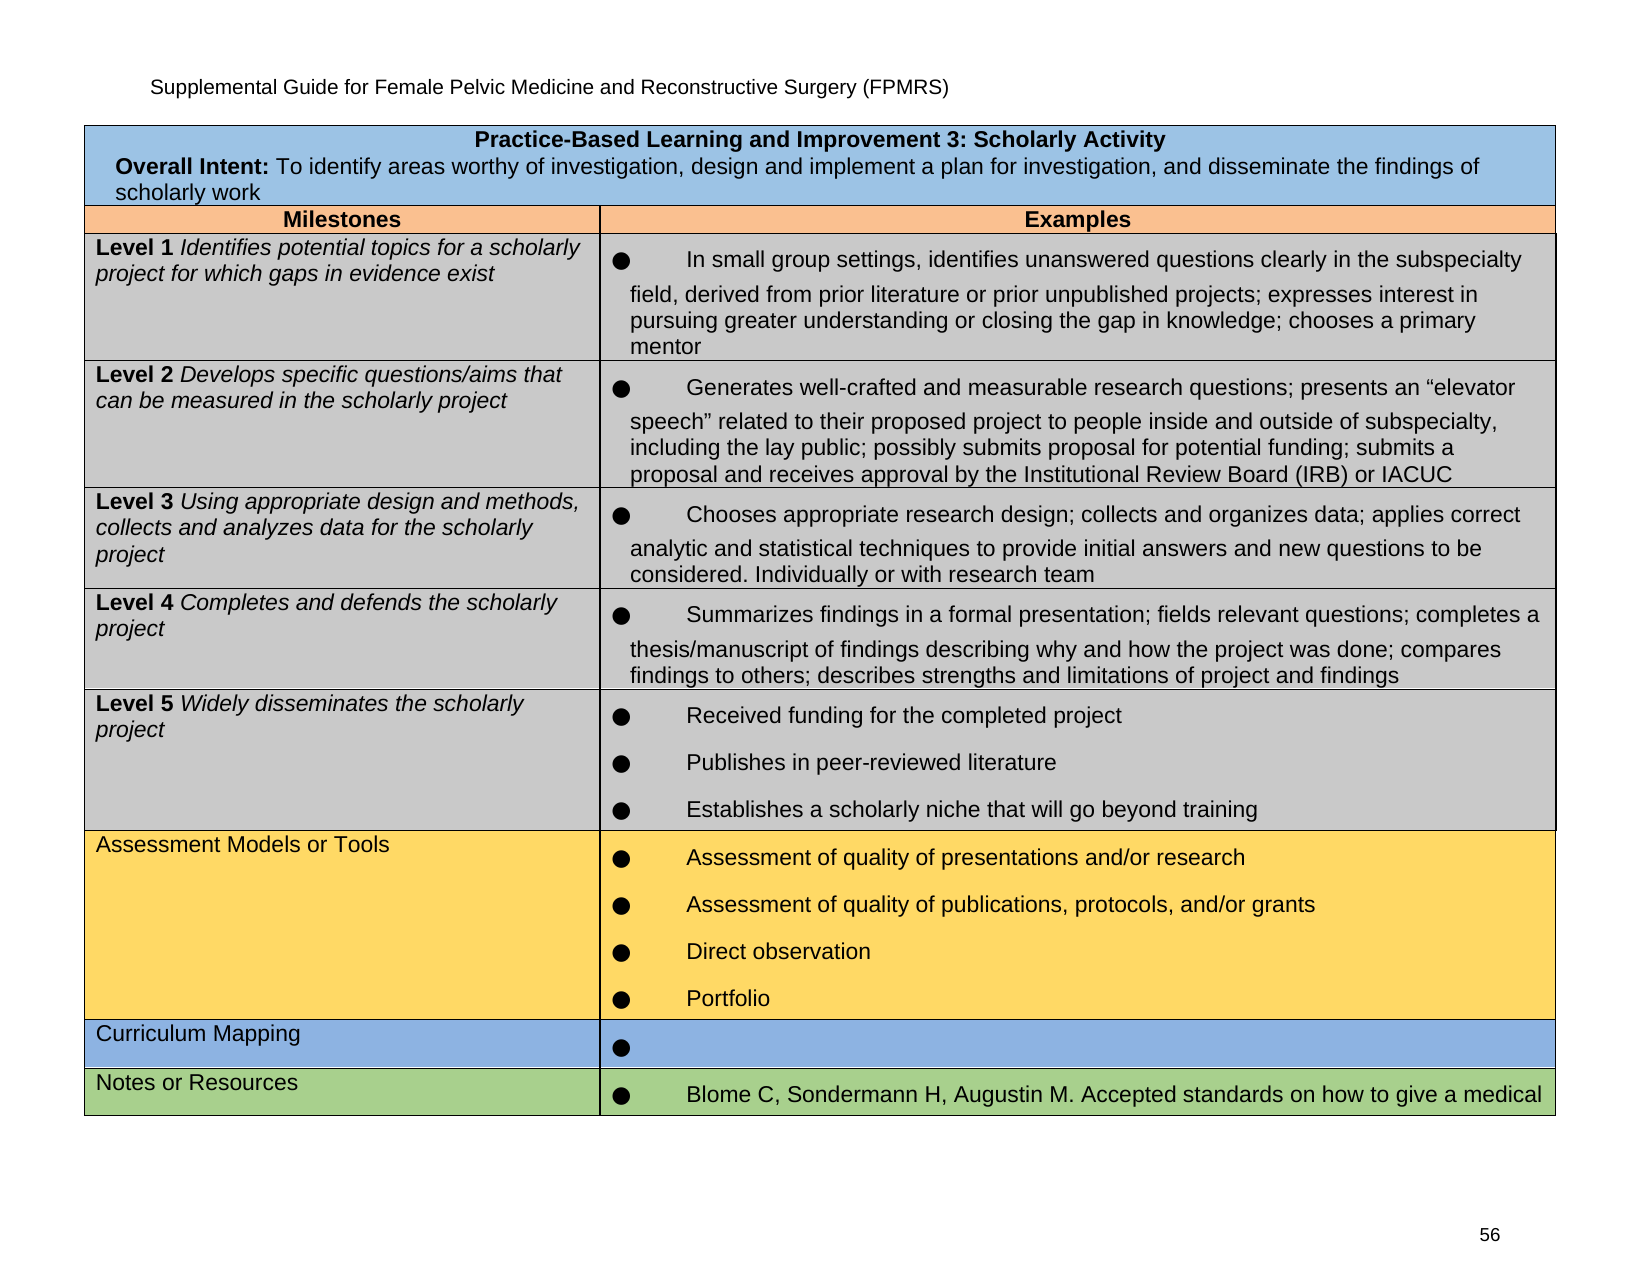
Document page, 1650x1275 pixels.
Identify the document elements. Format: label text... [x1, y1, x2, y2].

table_cell Generates well-crafted and measurable research questions; presents an “elevator speech” related to their proposed project to people inside and outside of subspecialty, including the lay public; possibly submits proposal for potential funding; submits a proposal and receives approval by the Institutional Review Board (IRB) or IACUC [601, 361, 1555, 487]
table_cell Milestones [85, 206, 599, 233]
table_cell Level 2 Develops specific questions/aims that can be measured in the scholarly project [85, 361, 599, 487]
table_cell [601, 1020, 1555, 1067]
table_cell Chooses appropriate research design; collects and organizes data; applies correct analytic and statistical techniques to provide initial answers and new questions to be considered. Individually or with research team [601, 488, 1555, 588]
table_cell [601, 1069, 1555, 1115]
table_cell Received funding for the completed project Publishes in peer-reviewed literature Establishes a scholarly niche that will go beyond training [601, 690, 1555, 830]
table_cell Summarizes findings in a formal presentation; fields relevant questions; completes a thesis/manuscript of findings describing why and how the project was done; compares findings to others; describes strengths and limitations of project and findings [601, 589, 1555, 688]
table_cell Level 3 Using appropriate design and methods, collects and analyzes data for the scholarly project [85, 488, 599, 588]
table_cell Level 4 Completes and defends the scholarly project [85, 589, 599, 688]
table_cell Level 1 Identifies potential topics for a scholarly project for which gaps in evidence exist [85, 234, 599, 360]
table_cell In small group settings, identifies unanswered questions clearly in the subspecialty field, derived from prior literature or prior unpublished projects; expresses interest in pursuing greater understanding or closing the gap in knowledge; chooses a primary mentor [601, 234, 1555, 360]
table_cell Notes or Resources [85, 1069, 599, 1115]
table_cell Curriculum Mapping [85, 1020, 599, 1067]
table_cell Examples [601, 206, 1555, 233]
table_cell Level 5 Widely disseminates the scholarly project [85, 690, 599, 830]
table_header Practice-Based Learning and Improvement 3: Scholarly Activity Overall Intent: To identify areas worthy of investigation, design and implement a plan for investigation, and disseminate the findings of scholarly work [85, 126, 1555, 205]
table_cell Assessment Models or Tools [85, 831, 599, 1019]
table_cell Assessment of quality of presentations and/or research Assessment of quality of publications, protocols, and/or grants Direct observation Portfolio [601, 831, 1555, 1019]
